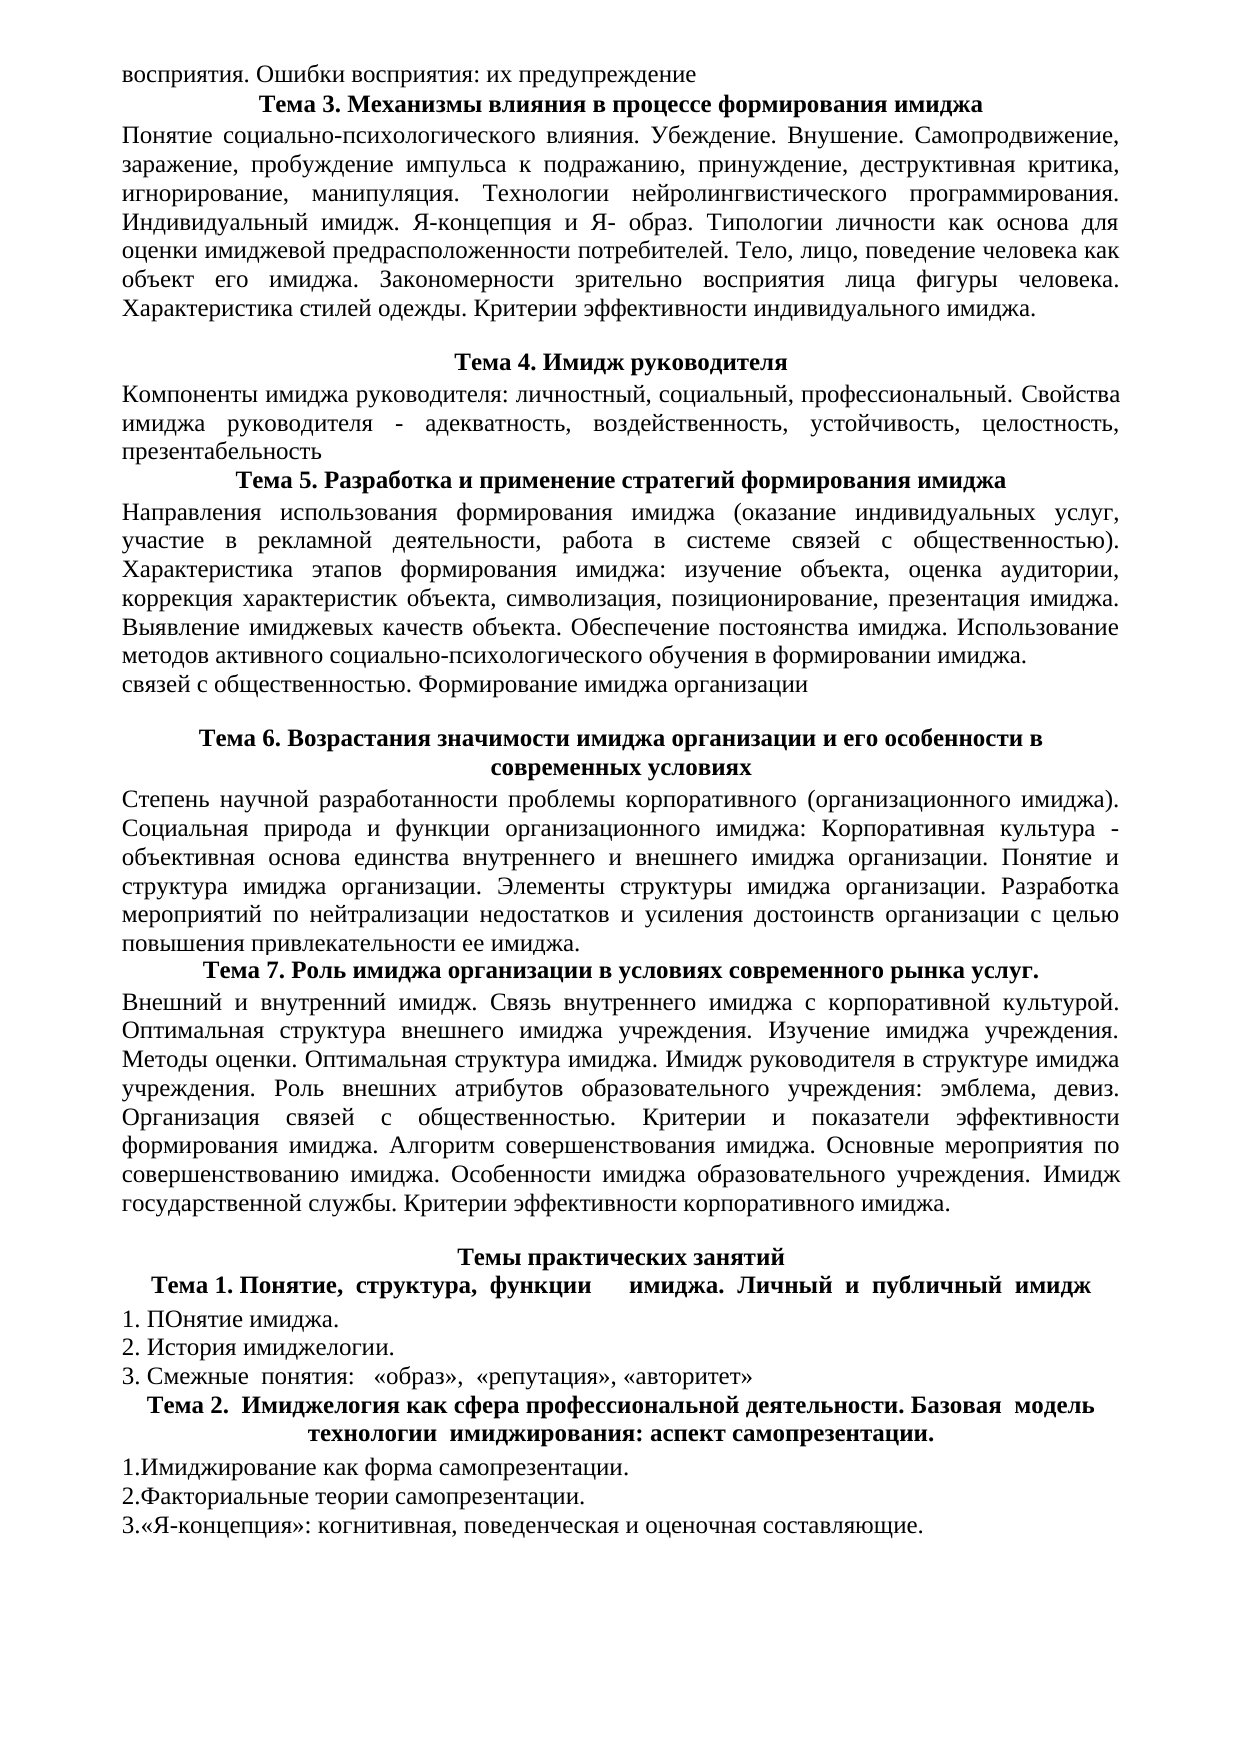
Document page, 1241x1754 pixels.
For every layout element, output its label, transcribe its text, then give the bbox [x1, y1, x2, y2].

table_cell Понятие социально-психологического влияния. Убеждение. Внушение. Самопродвижение, заражение, пробуждение импульса к подражанию, принуждение, деструктивная критика, игнорирование, манипуляция. Технологии нейролингвистического программирования. Индивидуальный имидж. Я-концепция и Я- образ. Типологии личности как основа для оценки имиджевой предрасположенности потребителей. Тело, лицо, поведение человека как объект его имиджа. Закономерности зрительно восприятия лица фигуры человека. Характеристика стилей одежды. Критерии эффективности индивидуального имиджа. [118, 120, 1124, 347]
table_header восприятия. Ошибки восприятия: их предупреждение [118, 59, 1124, 89]
table_cell Компоненты имиджа руководителя: личностный, социальный, профессиональный. Свойства имиджа руководителя - адекватность, воздейственность, устойчивость, целостность, презентабельность [118, 379, 1124, 465]
table_cell Тема 4. Имидж руководителя [118, 347, 1124, 379]
table_cell 1.Имиджирование как форма самопрезентации. 2.Факториальные теории самопрезентации. 3.«Я-концепция»: когнитивная, поведенческая и оценочная составляющие. [118, 1452, 1124, 1538]
table_cell Тема 5. Разработка и применение стратегий формирования имиджа [118, 465, 1124, 497]
table_cell Внешний и внутренний имидж. Связь внутреннего имиджа с корпоративной культурой. Оптимальная структура внешнего имиджа учреждения. Изучение имиджа учреждения. Методы оценки. Оптимальная структура имиджа. Имидж руководителя в структуре имиджа учреждения. Роль внешних атрибутов образовательного учреждения: эмблема, девиз. Организация связей с общественностью. Критерии и показатели эффективности формирования имиджа. Алгоритм совершенствования имиджа. Основные мероприятия по совершенствованию имиджа. Особенности имиджа образовательного учреждения. Имидж государственной службы. Критерии эффективности корпоративного имиджа. [118, 987, 1124, 1242]
table_cell Тема 7. Роль имиджа организации в условиях современного рынка услуг. [118, 955, 1124, 987]
table_cell Тема 6. Возрастания значимости имиджа организации и его особенности в современных условиях [118, 724, 1124, 784]
table_cell Темы практических занятий [118, 1242, 1124, 1271]
table_cell Степень научной разработанности проблемы корпоративного (организационного имиджа). Социальная природа и функции организационного имиджа: Корпоративная культура - объективная основа единства внутреннего и внешнего имиджа организации. Понятие и структура имиджа организации. Элементы структуры имиджа организации. Разработка мероприятий по нейтрализации недостатков и усиления достоинств организации с целью повышения привлекательности ее имиджа. [118, 785, 1124, 955]
table_cell Тема 1. Понятие, структура, функции имиджа. Личный и публичный имидж [118, 1271, 1124, 1304]
table_cell Тема 3. Механизмы влияния в процессе формирования имиджа [118, 89, 1124, 120]
table_cell Тема 2. Имиджелогия как сфера профессиональной деятельности. Базовая модель технологии имиджирования: аспект самопрезентации. [118, 1390, 1124, 1452]
table_cell 1. ПОнятие имиджа. 2. История имиджелогии. 3. Смежные понятия: «образ», «репутация», «авторитет» [118, 1304, 1124, 1390]
table_cell Направления использования формирования имиджа (оказание индивидуальных услуг, участие в рекламной деятельности, работа в системе связей с общественностью). Характеристика этапов формирования имиджа: изучение объекта, оценка аудитории, коррекция характеристик объекта, символизация, позиционирование, презентация имиджа. Выявление имиджевых качеств объекта. Обеспечение постоянства имиджа. Использование методов активного социально-психологического обучения в формировании имиджа. связей с общественностью. Формирование имиджа организации [118, 497, 1124, 723]
